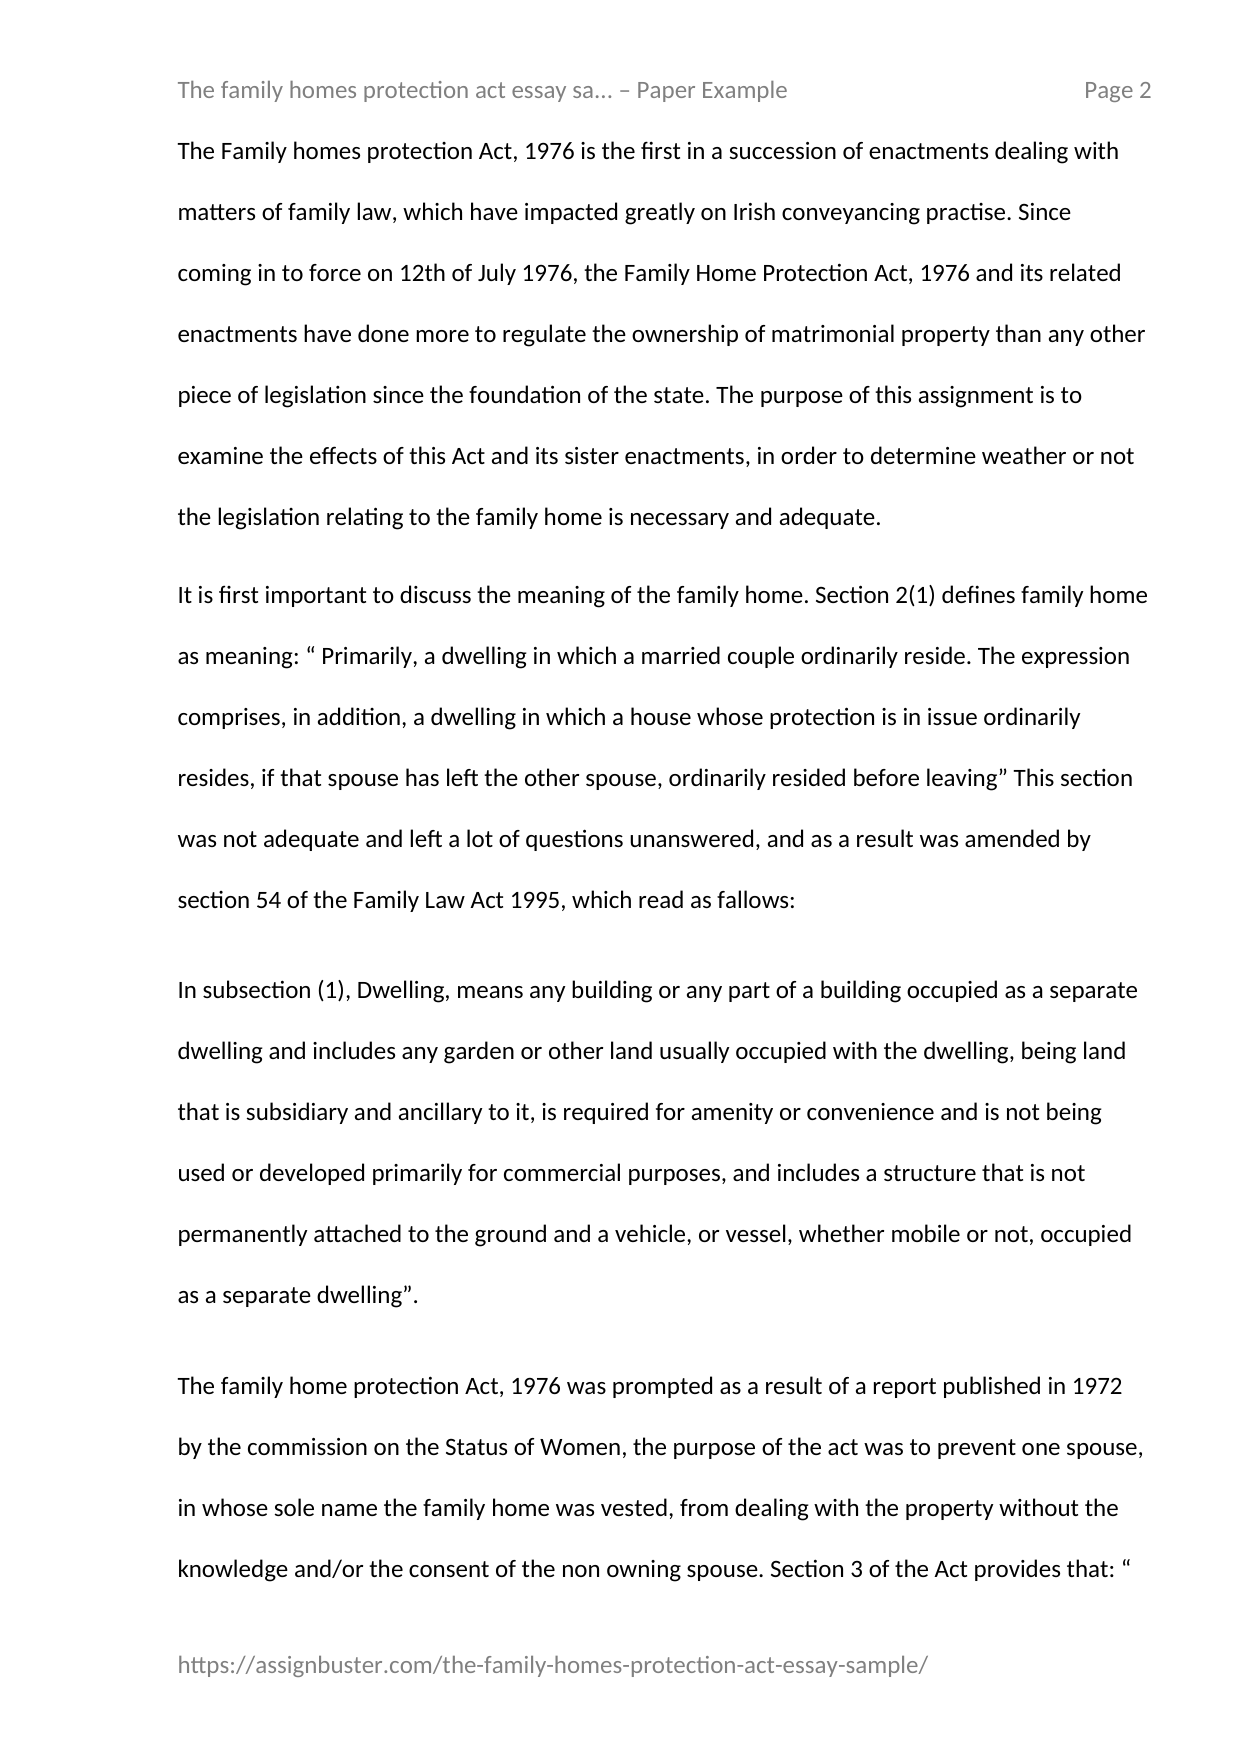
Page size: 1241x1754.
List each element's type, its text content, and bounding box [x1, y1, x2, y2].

text The Family homes protection Act, 1976 is the first in a succession of enactments dealing with matters of family law, which have impacted greatly on Irish conveyancing practise. Since coming in to force on 12th of July 1976, the Family Home Protection Act, 1976 and its related enactments have done more to regulate the ownership of matrimonial property than any other piece of legislation since the foundation of the state. The purpose of this assignment is to examine the effects of this Act and its sister enactments, in order to determine weather or not the legislation relating to the family home is necessary and adequate. [177, 135, 1152, 532]
text In subsection (1), Dwelling, means any building or any part of a building occupied as a separate dwelling and includes any garden or other land usually occupied with the dwelling, being land that is subsidiary and ancillary to it, is required for amenity or convenience and is not being used or developed primarily for commercial purposes, and includes a structure that is not permanently attached to the ground and a vehicle, or vessel, whether mobile or not, occupied as a separate dwelling”. [177, 974, 1152, 1310]
text It is first important to discuss the meaning of the family home. Section 2(1) defines family home as meaning: “ Primarily, a dwelling in which a married couple ordinarily reside. The expression comprises, in addition, a dwelling in which a house whose protection is in issue ordinarily resides, if that spouse has left the other spouse, ordinarily resided before leaving” This section was not adequate and left a lot of questions unanswered, and as a result was amended by section 54 of the Family Law Act 1995, which read as fallows: [177, 579, 1152, 914]
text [177, 1370, 1152, 1584]
